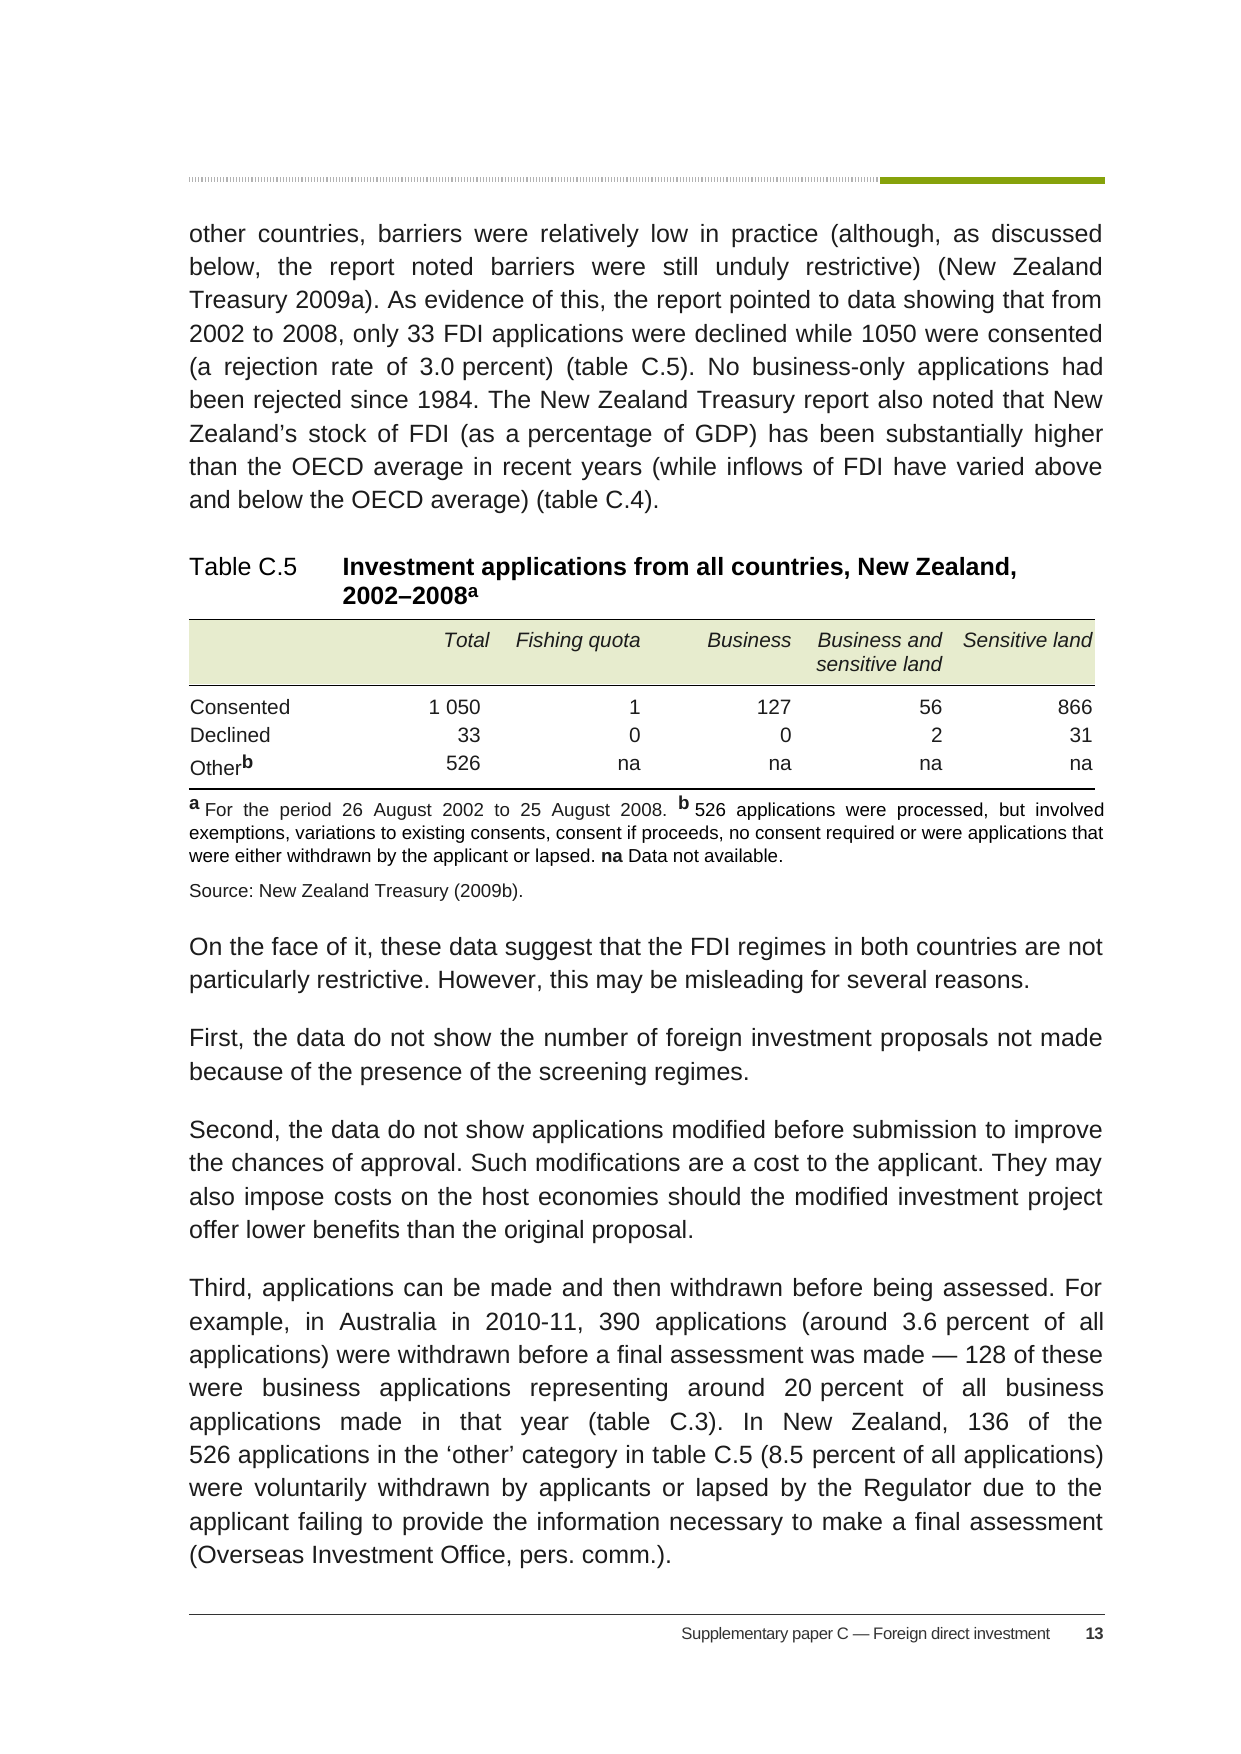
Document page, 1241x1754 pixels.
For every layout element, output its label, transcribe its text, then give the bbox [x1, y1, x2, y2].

table_header Business and sensitive land [794, 620, 945, 684]
table_cell 0 [643, 723, 794, 751]
text On the face of it, these data suggest that the FDI regimes in both countries are not particularly restrictive. However, this may be misleading for several reasons. [189, 927, 1104, 994]
text Table C.5 Investment applications from all countries, New Zealand, 2002–2008a [189, 552, 1104, 610]
table_cell na [945, 751, 1095, 788]
table_cell 866 [945, 686, 1095, 723]
text Third, applications can be made and then withdrawn before being assessed. For example, in Australia in 2010-11, 390 applications (around 3.6 percent of all applications) were withdrawn before a final assessment was made — 128 of these were business applications representing around 20 percent of all business applications made in that year (table C.3). In New Zealand, 136 of the 526 applications in the ‘other’ category in table C.5 (8.5 percent of all applications) were voluntarily withdrawn by applicants or lapsed by the Regulator due to the applicant failing to provide the information necessary to make a final assessment (Overseas Investment Office, pers. comm.). [189, 1269, 1104, 1569]
table_cell 127 [643, 686, 794, 723]
table_cell 31 [945, 723, 1095, 751]
text Second, the data do not show applications modified before submission to improve the chances of approval. Such modifications are a cost to the applicant. They may also impose costs on the host economies should the modified investment project offer lower benefits than the original proposal. [189, 1111, 1104, 1244]
text Source: New Zealand Treasury (2009b). [189, 879, 1104, 902]
text First, the data do not show the number of foreign investment proposals not made because of the presence of the screening regimes. [189, 1019, 1104, 1086]
table_cell na [794, 751, 945, 788]
table_cell 1 [492, 686, 643, 723]
table_cell na [492, 751, 643, 788]
table_header [189, 620, 341, 684]
table_cell na [643, 751, 794, 788]
text a For the period 26 August 2002 to 25 August 2008. b 526 applications were processed, but involved exemptions, variations to existing consents, consent if proceeds, no consent required or were applications that were either withdrawn by the applicant or lapsed. na Data not available. [189, 798, 1104, 867]
table_cell Declined [189, 723, 341, 751]
table_cell 2 [794, 723, 945, 751]
table_cell Otherb [189, 751, 341, 788]
table_cell 56 [794, 686, 945, 723]
table_header Sensitive land [945, 620, 1095, 684]
table_cell 0 [492, 723, 643, 751]
table_cell 526 [341, 751, 492, 788]
table_cell 33 [341, 723, 492, 751]
table_cell 1 050 [341, 686, 492, 723]
table_cell Consented [189, 686, 341, 723]
table_header Business [643, 620, 794, 684]
table_header Total [341, 620, 492, 684]
table_header Fishing quota [492, 620, 643, 684]
